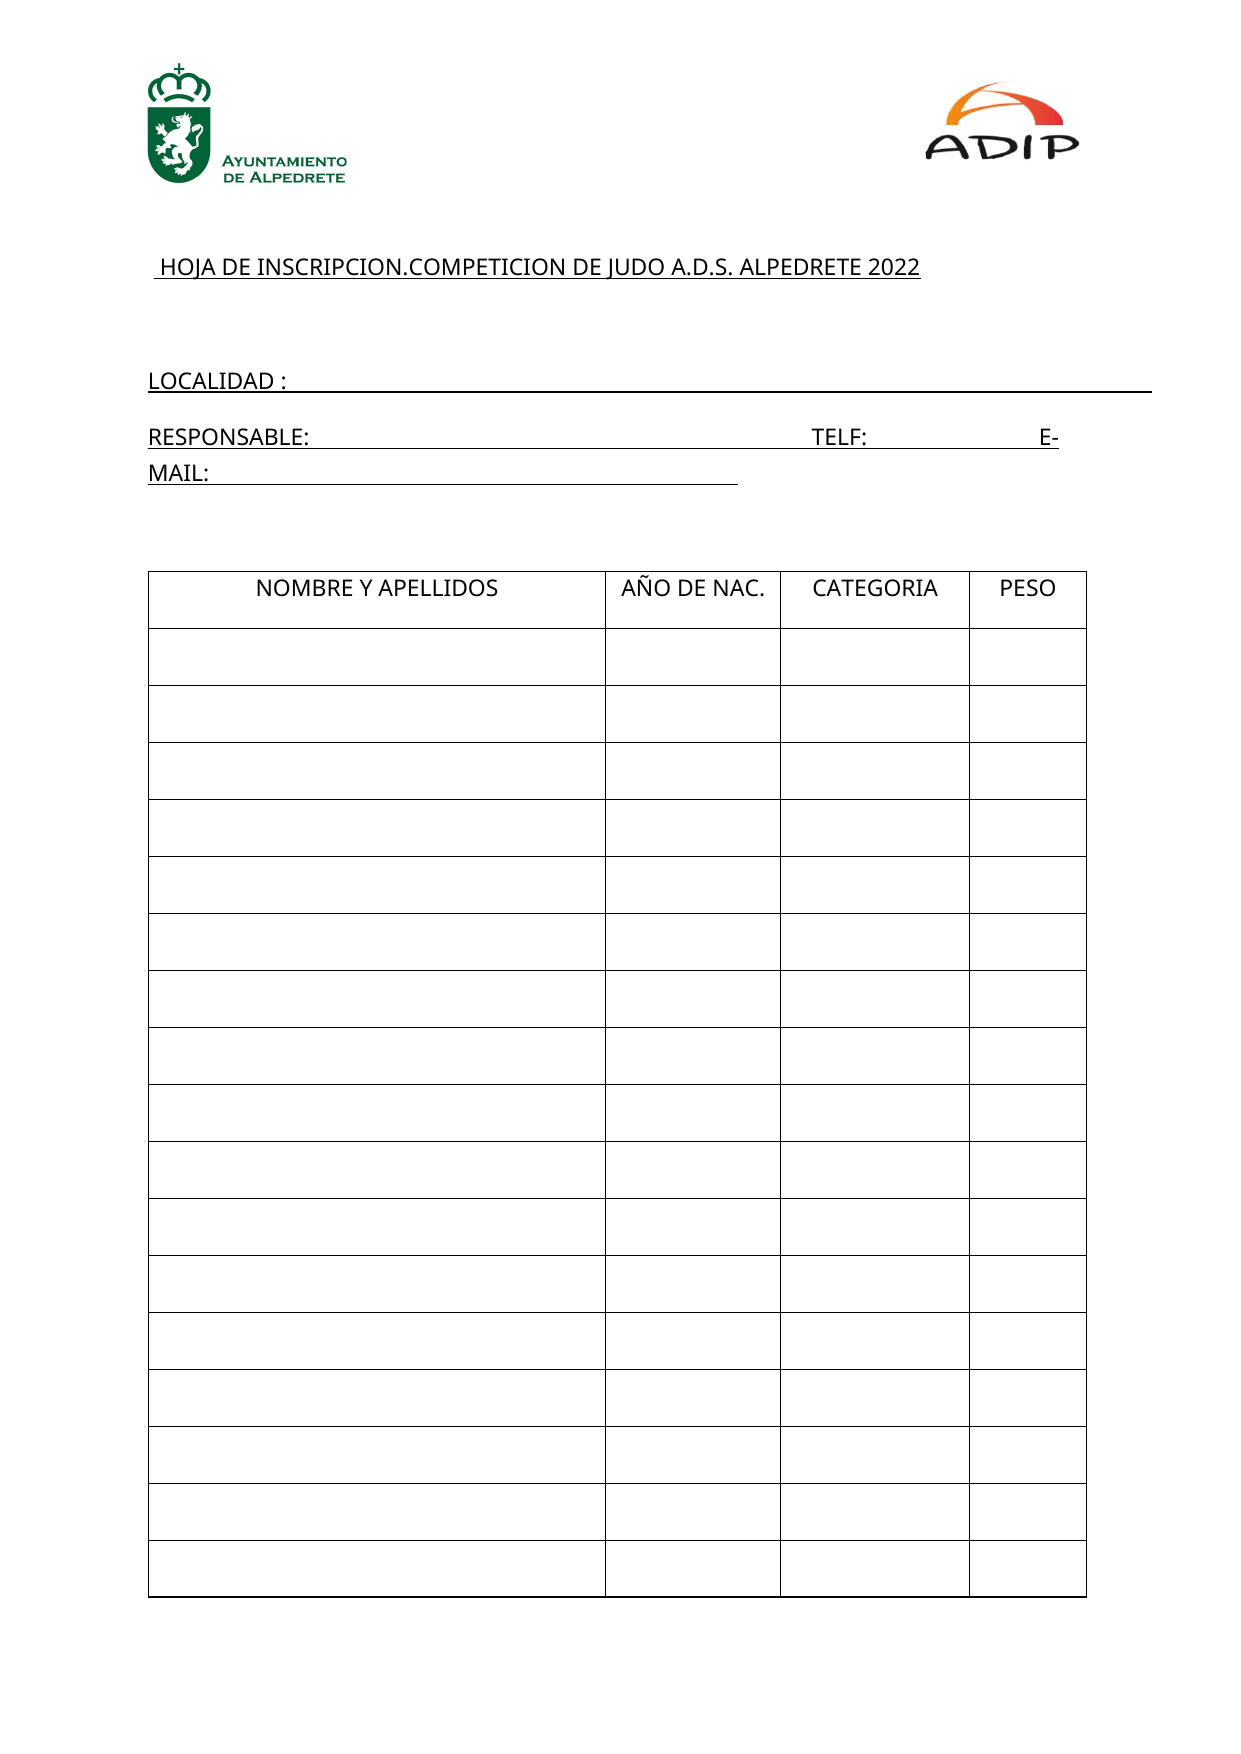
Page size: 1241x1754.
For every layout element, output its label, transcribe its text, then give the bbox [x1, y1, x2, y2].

table_cell [970, 1199, 1086, 1254]
table_cell [149, 857, 605, 913]
table_cell [781, 1199, 969, 1254]
table_cell [149, 971, 605, 1027]
table_cell [149, 1427, 605, 1482]
text LOCALIDAD :_________________________________________________________ [148, 364, 1063, 391]
table_cell [970, 1427, 1086, 1482]
table_cell [149, 1484, 605, 1539]
table_cell [149, 629, 605, 685]
table_cell [781, 1370, 969, 1426]
table_cell [781, 971, 969, 1027]
table_cell [970, 1313, 1086, 1368]
table_cell [606, 1484, 780, 1539]
table_cell [149, 1256, 605, 1312]
table_cell [606, 857, 780, 913]
table_cell [606, 1427, 780, 1482]
table_cell [781, 629, 969, 685]
table_cell [149, 1028, 605, 1084]
table_cell [149, 800, 605, 856]
table_cell [606, 1028, 780, 1084]
table_cell [970, 1370, 1086, 1426]
table_cell [149, 1199, 605, 1254]
table_cell [970, 971, 1086, 1027]
table_cell [149, 686, 605, 742]
table_cell [606, 1541, 780, 1596]
table_cell [781, 743, 969, 799]
table_cell [781, 1427, 969, 1482]
table_cell [970, 1085, 1086, 1141]
text RESPONSABLE: TELF: E-MAIL: [148, 421, 1063, 488]
table_cell [781, 857, 969, 913]
table_cell [970, 914, 1086, 970]
table_cell [606, 686, 780, 742]
table_cell [149, 914, 605, 970]
table_cell [149, 1541, 605, 1596]
text HOJA DE INSCRIPCION.COMPETICION DE JUDO A.D.S. ALPEDRETE 2022 [148, 251, 1104, 282]
table_header CATEGORIA [781, 572, 969, 628]
table_header PESO [970, 572, 1086, 628]
table_cell [149, 743, 605, 799]
table_cell [606, 1085, 780, 1141]
table_cell [781, 914, 969, 970]
table_cell [781, 1541, 969, 1596]
table_cell [606, 1142, 780, 1198]
table_cell [781, 686, 969, 742]
table_cell [970, 1142, 1086, 1198]
table_header NOMBRE Y APELLIDOS [149, 572, 605, 628]
table_cell [970, 800, 1086, 856]
table_cell [149, 1085, 605, 1141]
table_cell [606, 800, 780, 856]
table_cell [606, 914, 780, 970]
table_cell [970, 1541, 1086, 1596]
table_cell [606, 1199, 780, 1254]
table_cell [781, 1484, 969, 1539]
table_cell [606, 1313, 780, 1368]
table_cell [149, 1370, 605, 1426]
picture [147, 63, 347, 183]
table_cell [781, 1142, 969, 1198]
table_cell [781, 800, 969, 856]
table_cell [606, 1370, 780, 1426]
table_cell [970, 686, 1086, 742]
table_cell [781, 1028, 969, 1084]
table_cell [606, 629, 780, 685]
table_cell [970, 857, 1086, 913]
table_cell [149, 1313, 605, 1368]
table_cell [606, 743, 780, 799]
table_cell [970, 743, 1086, 799]
picture [912, 70, 1088, 171]
table_header AÑO DE NAC. [606, 572, 780, 628]
table_cell [781, 1085, 969, 1141]
table_cell [781, 1313, 969, 1368]
table_cell [606, 1256, 780, 1312]
table_cell [970, 1256, 1086, 1312]
table_cell [970, 1028, 1086, 1084]
table_cell [970, 1484, 1086, 1539]
table_cell [781, 1256, 969, 1312]
table_cell [149, 1142, 605, 1198]
table_cell [606, 971, 780, 1027]
table_cell [970, 629, 1086, 685]
